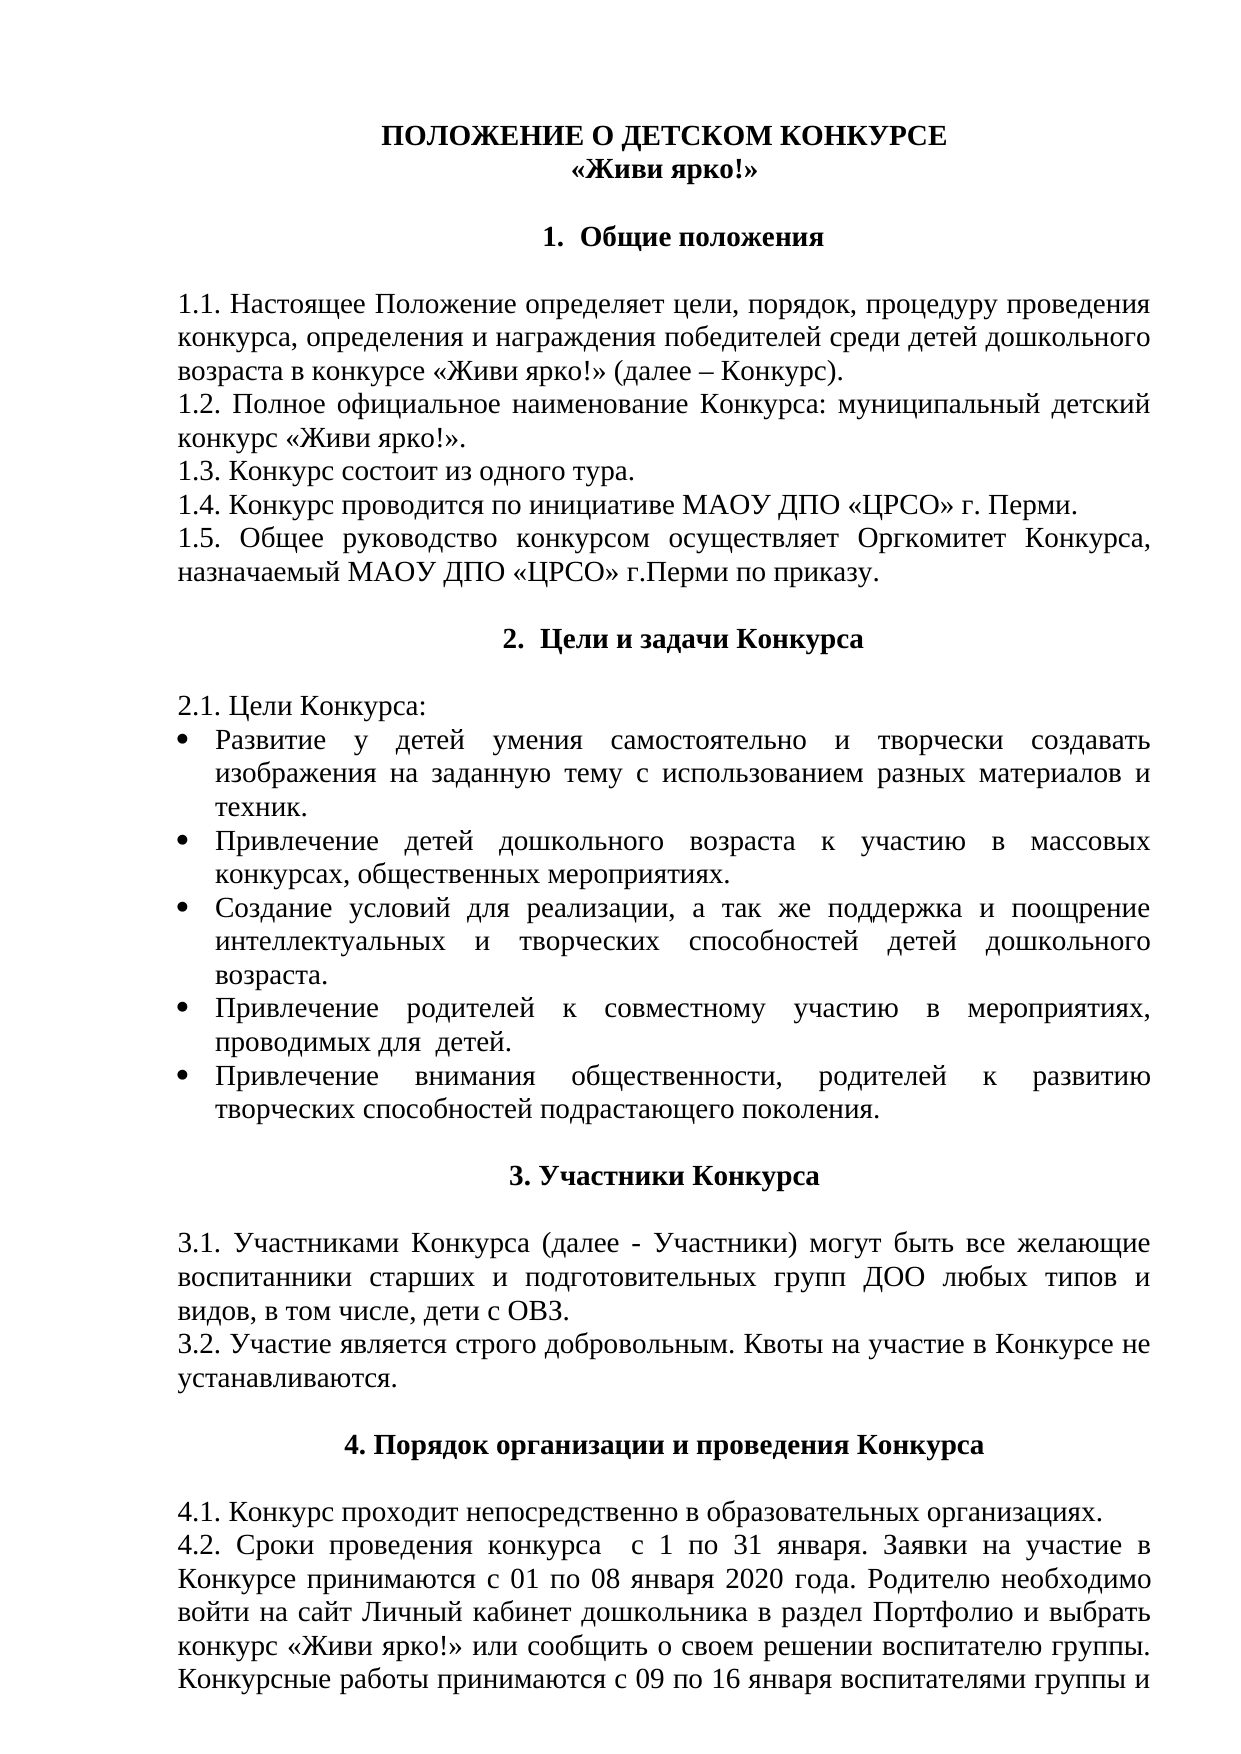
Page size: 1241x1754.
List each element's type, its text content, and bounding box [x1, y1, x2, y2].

text 3.1. Участниками Конкурса (далее - Участники) могут быть все желающие воспитанники старших и подготовительных групп ДОО любых типов и видов, в том числе, дети с ОВЗ. [177, 1226, 1152, 1326]
list Привлечение детей дошкольного возраста к участию в массовых конкурсах, общественных мероприятиях. [177, 823, 1152, 890]
text 4. Порядок организации и проведения Конкурса [177, 1427, 1152, 1460]
list Создание условий для реализации, а так же поддержка и поощрение интеллектуальных и творческих способностей детей дошкольного возраста. [177, 890, 1152, 991]
text 1.4. Конкурс проводится по инициативе МАОУ ДПО «ЦРСО» г. Перми. [177, 487, 1152, 521]
text 1.2. Полное официальное наименование Конкурса: муниципальный детский конкурс «Живи ярко!». [177, 386, 1152, 453]
text 1.5. Общее руководство конкурсом осуществляет Оргкомитет Конкурса, назначаемый МАОУ ДПО «ЦРСО» г.Перми по приказу. [177, 521, 1152, 588]
text 2.1. Цели Конкурса: [177, 688, 1152, 722]
text ПОЛОЖЕНИЕ О ДЕТСКОМ КОНКУРСЕ [177, 118, 1152, 152]
text 4.1. Конкурс проходит непосредственно в образовательных организациях. [177, 1494, 1152, 1527]
list Общие положения [215, 219, 1152, 252]
list Цели и задачи Конкурса [215, 621, 1152, 655]
list Привлечение внимания общественности, родителей к развитию творческих способностей подрастающего поколения. [177, 1058, 1152, 1125]
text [177, 1527, 1152, 1695]
text 1.1. Настоящее Положение определяет цели, порядок, процедуру проведения конкурса, определения и награждения победителей среди детей дошкольного возраста в конкурсе «Живи ярко!» (далее – Конкурс). [177, 286, 1152, 386]
list Развитие у детей умения самостоятельно и творчески создавать изображения на заданную тему с использованием разных материалов и техник. [177, 722, 1152, 823]
text 3. Участники Конкурса [177, 1158, 1152, 1192]
list Привлечение родителей к совместному участию в мероприятиях, проводимых для детей. [177, 991, 1152, 1058]
text 3.2. Участие является строго добровольным. Квоты на участие в Конкурсе не устанавливаются. [177, 1326, 1152, 1393]
text 1.3. Конкурс состоит из одного тура. [177, 453, 1152, 487]
text «Живи ярко!» [177, 152, 1152, 185]
